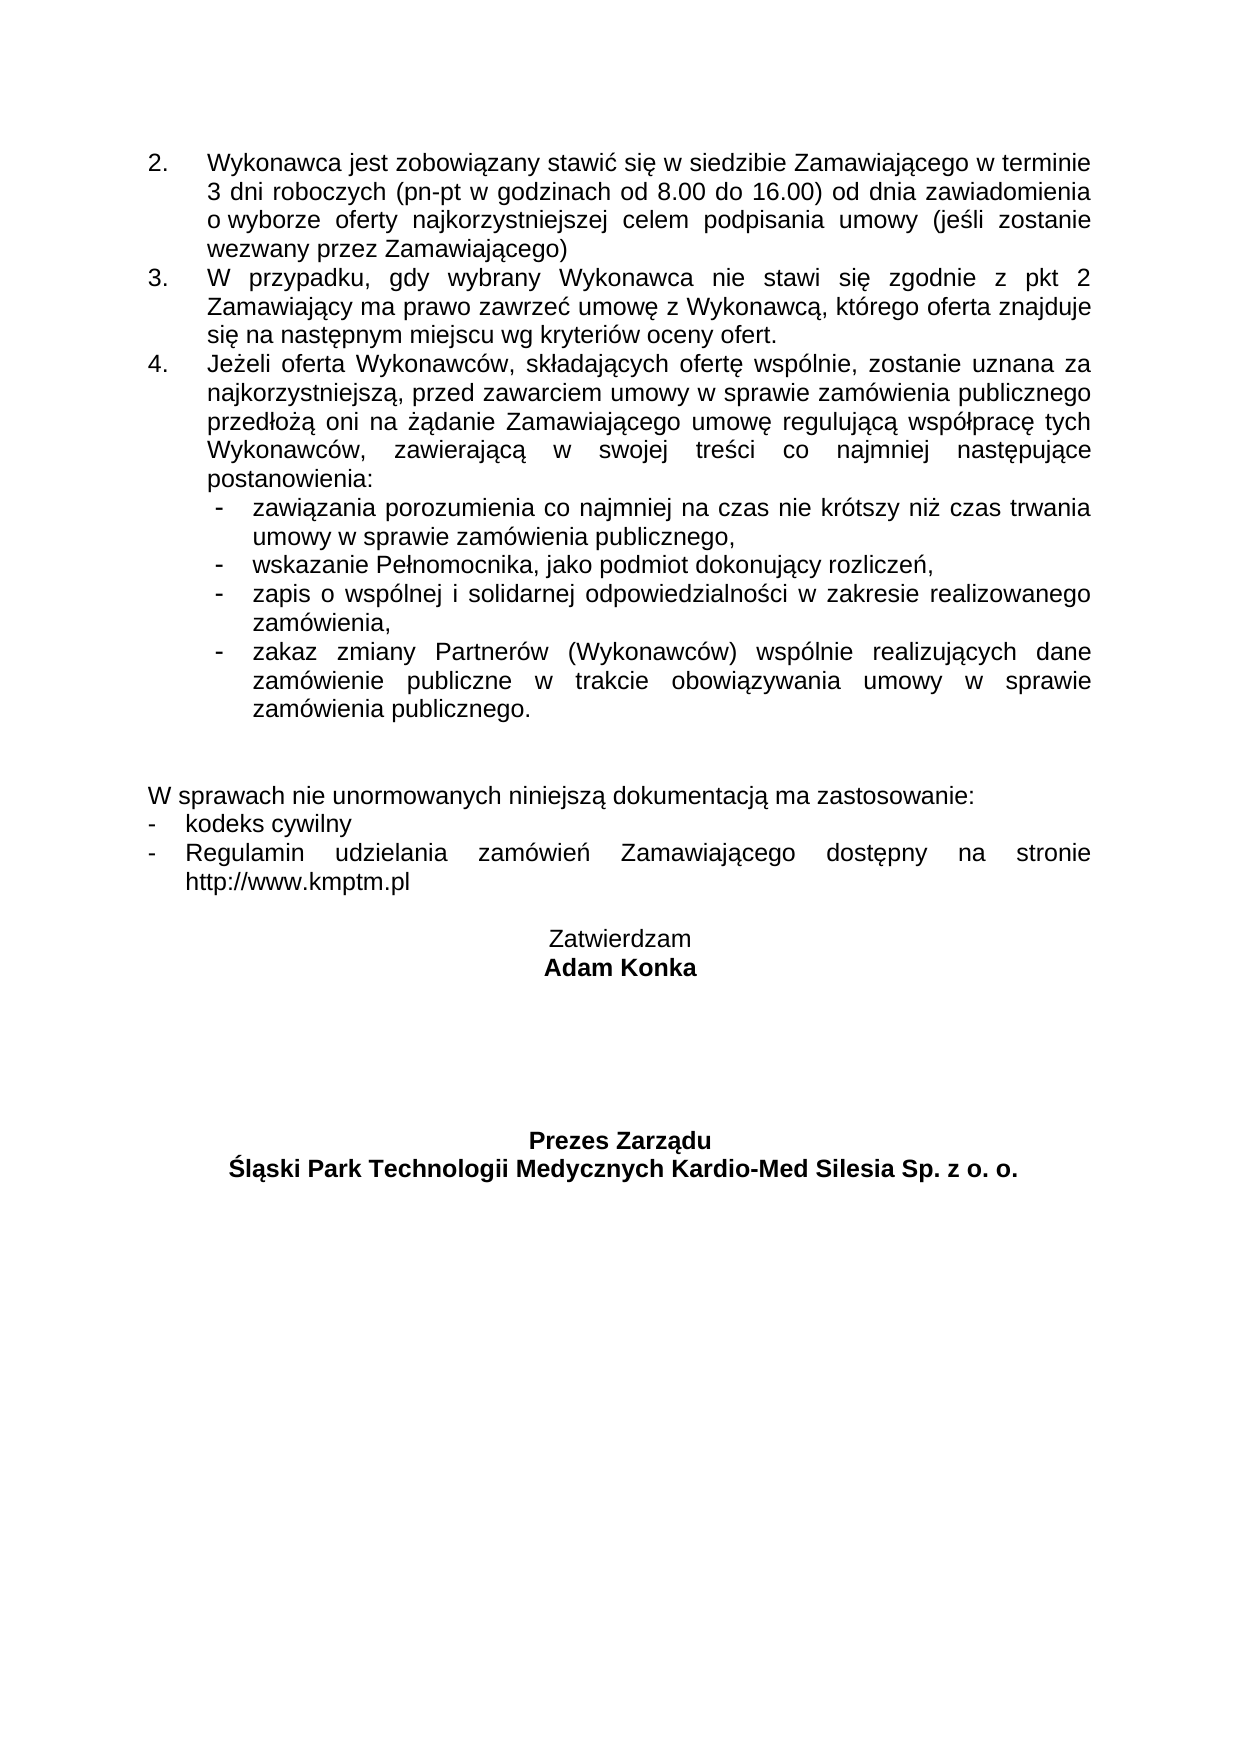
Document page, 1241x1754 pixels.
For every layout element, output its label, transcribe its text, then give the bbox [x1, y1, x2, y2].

text W sprawach nie unormowanych niniejszą dokumentacją ma zastosowanie: [148, 781, 1092, 809]
list zakaz zmiany Partnerów (Wykonawców) wspólnie realizujących dane zamówienie publiczne w trakcie obowiązywania umowy w sprawie zamówienia publicznego. [215, 637, 1092, 723]
list wskazanie Pełnomocnika, jako podmiot dokonujący rozliczeń, [215, 550, 1092, 579]
list zapis o wspólnej i solidarnej odpowiedzialności w zakresie realizowanego zamówienia, [215, 579, 1092, 637]
text Śląski Park Technologii Medycznych Kardio-Med Silesia Sp. z o. o. [148, 1154, 1092, 1183]
list kodeks cywilny [148, 809, 1092, 838]
text Zatwierdzam [148, 924, 1092, 953]
text Prezes Zarządu [148, 1126, 1092, 1154]
text Adam Konka [148, 953, 1092, 982]
list Regulamin udzielania zamówień Zamawiającego dostępny na stronie http://www.kmptm.pl [148, 838, 1092, 896]
list W przypadku, gdy wybrany Wykonawca nie stawi się zgodnie z pkt 2 Zamawiający ma prawo zawrzeć umowę z Wykonawcą, którego oferta znajduje się na następnym miejscu wg kryteriów oceny ofert. [148, 263, 1092, 349]
list Jeżeli oferta Wykonawców, składających ofertę wspólnie, zostanie uznana za najkorzystniejszą, przed zawarciem umowy w sprawie zamówienia publicznego przedłożą oni na żądanie Zamawiającego umowę regulującą współpracę tych Wykonawców, zawierającą w swojej treści co najmniej następujące postanowienia: [148, 349, 1092, 493]
list zawiązania porozumienia co najmniej na czas nie krótszy niż czas trwania umowy w sprawie zamówienia publicznego, [215, 493, 1092, 550]
list Wykonawca jest zobowiązany stawić się w siedzibie Zamawiającego w terminie 3 dni roboczych (pn-pt w godzinach od 8.00 do 16.00) od dnia zawiadomienia o wyborze oferty najkorzystniejszej celem podpisania umowy (jeśli zostanie wezwany przez Zamawiającego) [148, 148, 1092, 263]
